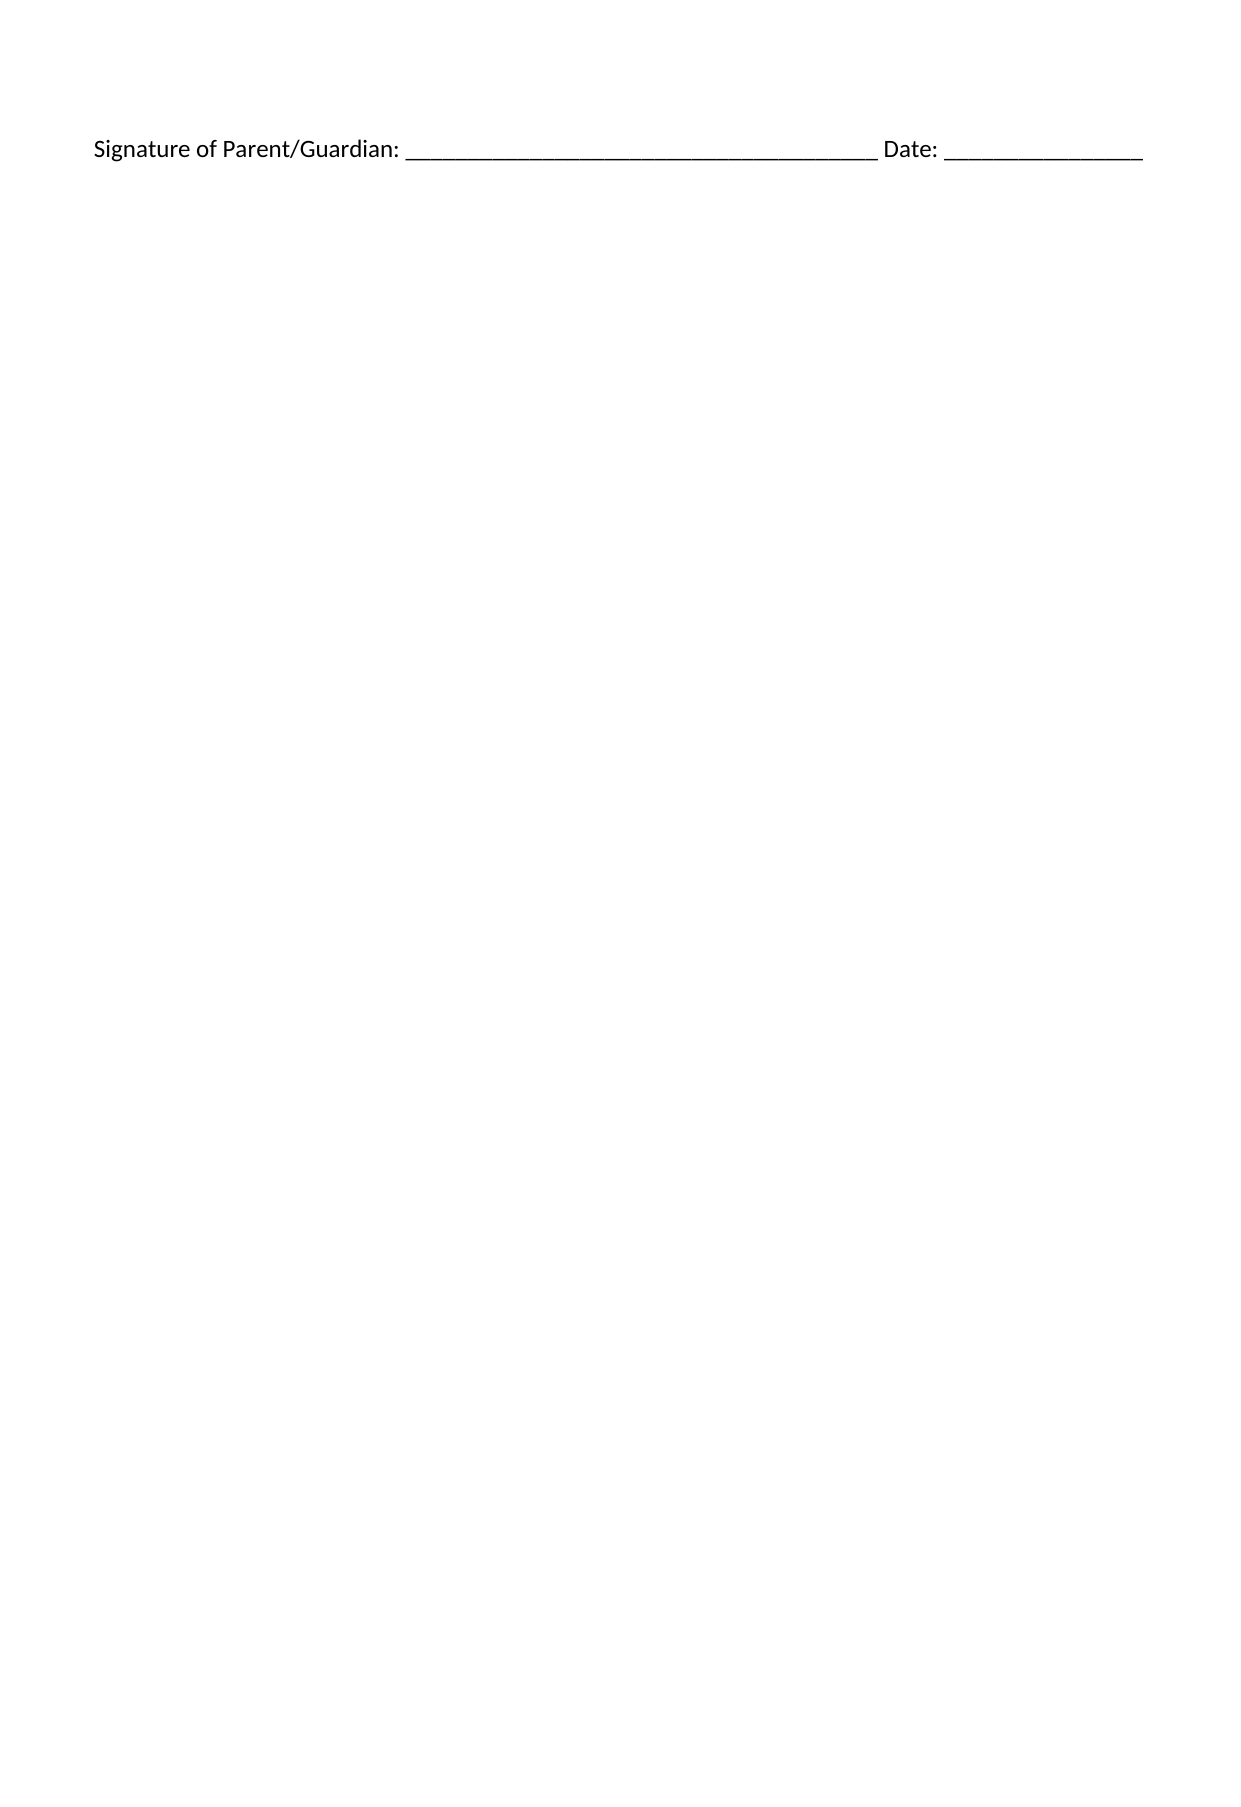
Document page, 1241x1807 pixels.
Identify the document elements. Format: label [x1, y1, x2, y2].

text [94, 133, 1177, 164]
